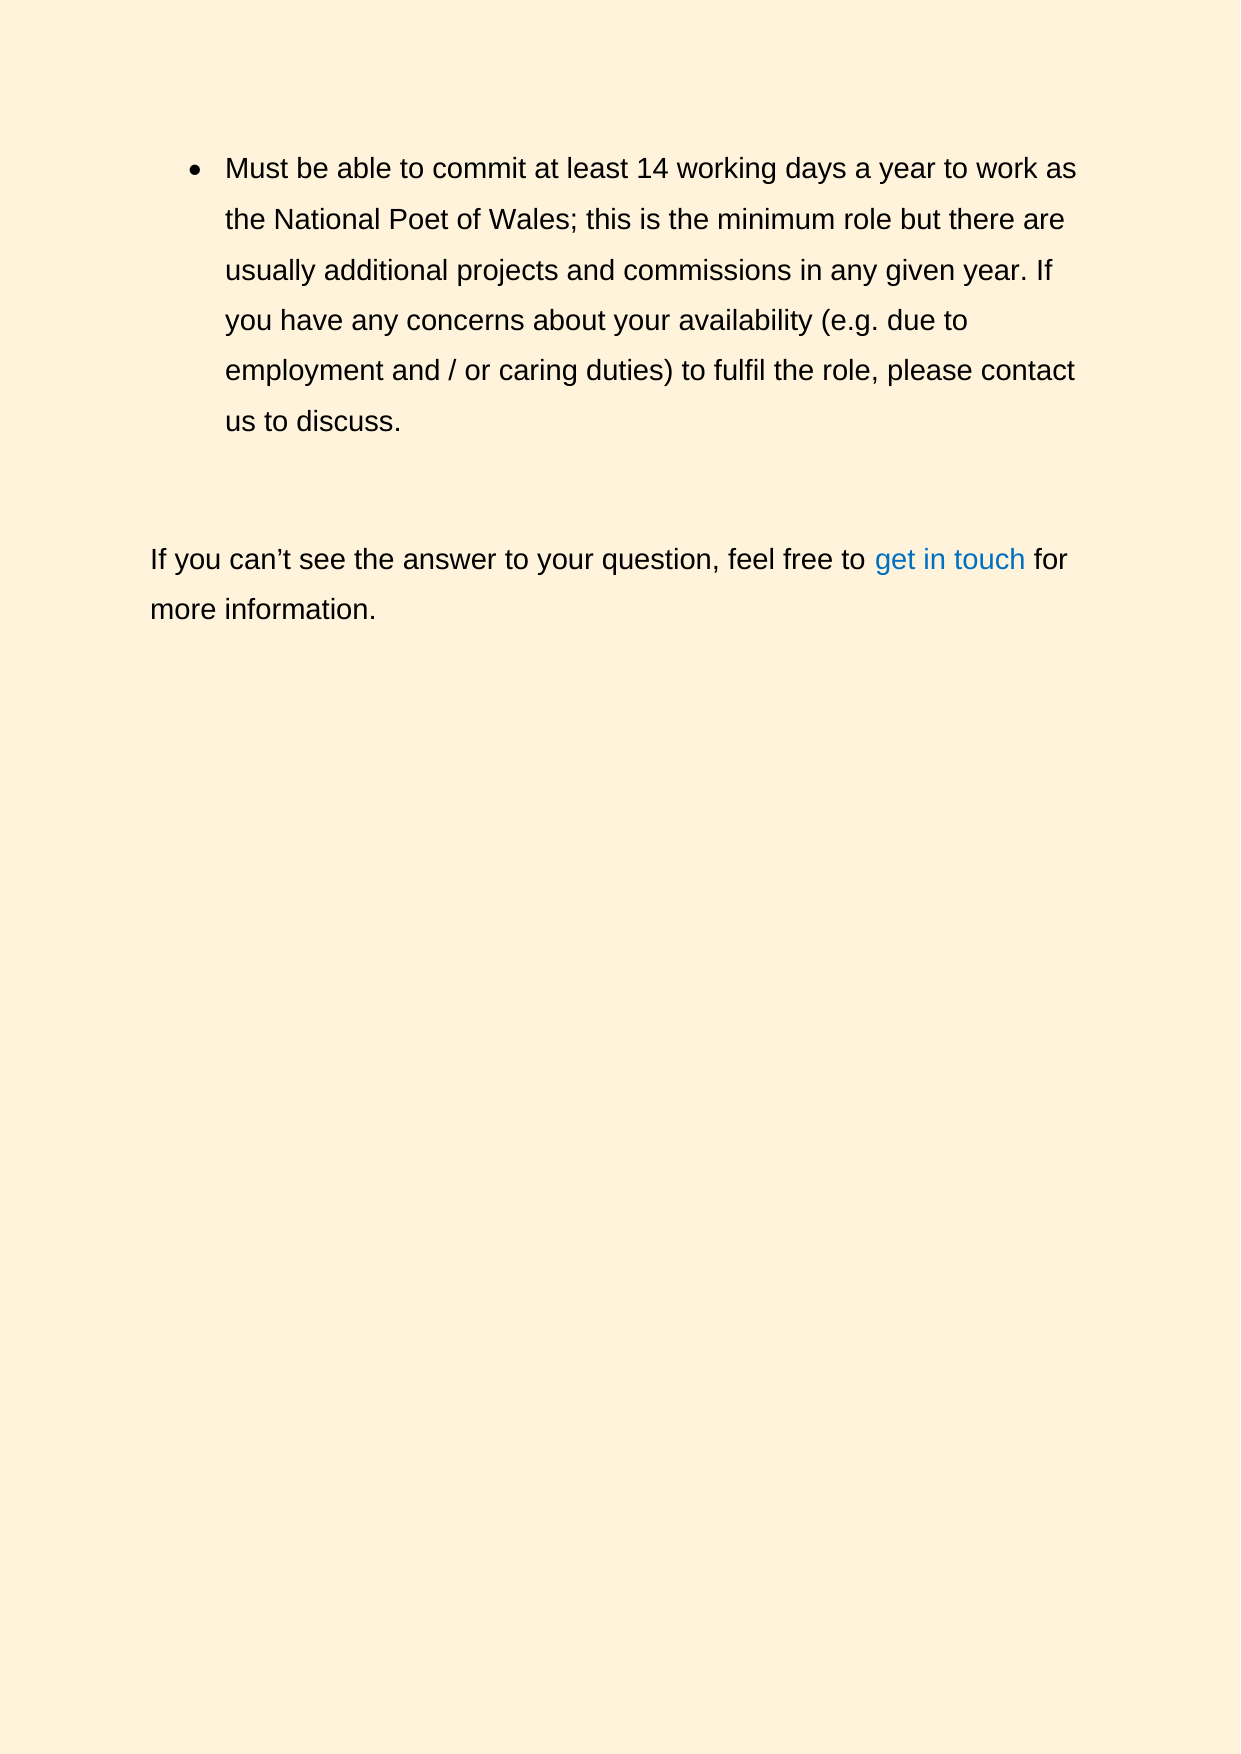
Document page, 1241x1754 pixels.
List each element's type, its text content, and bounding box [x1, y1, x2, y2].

text If you can’t see the answer to your question, feel free to get in touch for more information. [150, 542, 1090, 626]
list Must be able to commit at least 14 working days a year to work as the National Poet of Wales; this is the minimum role but there are usually additional projects and commissions in any given year. If you have any concerns about your availability (e.g. due to employment and / or caring duties) to fulfil the role, please contact us to discuss. [187, 150, 1090, 437]
